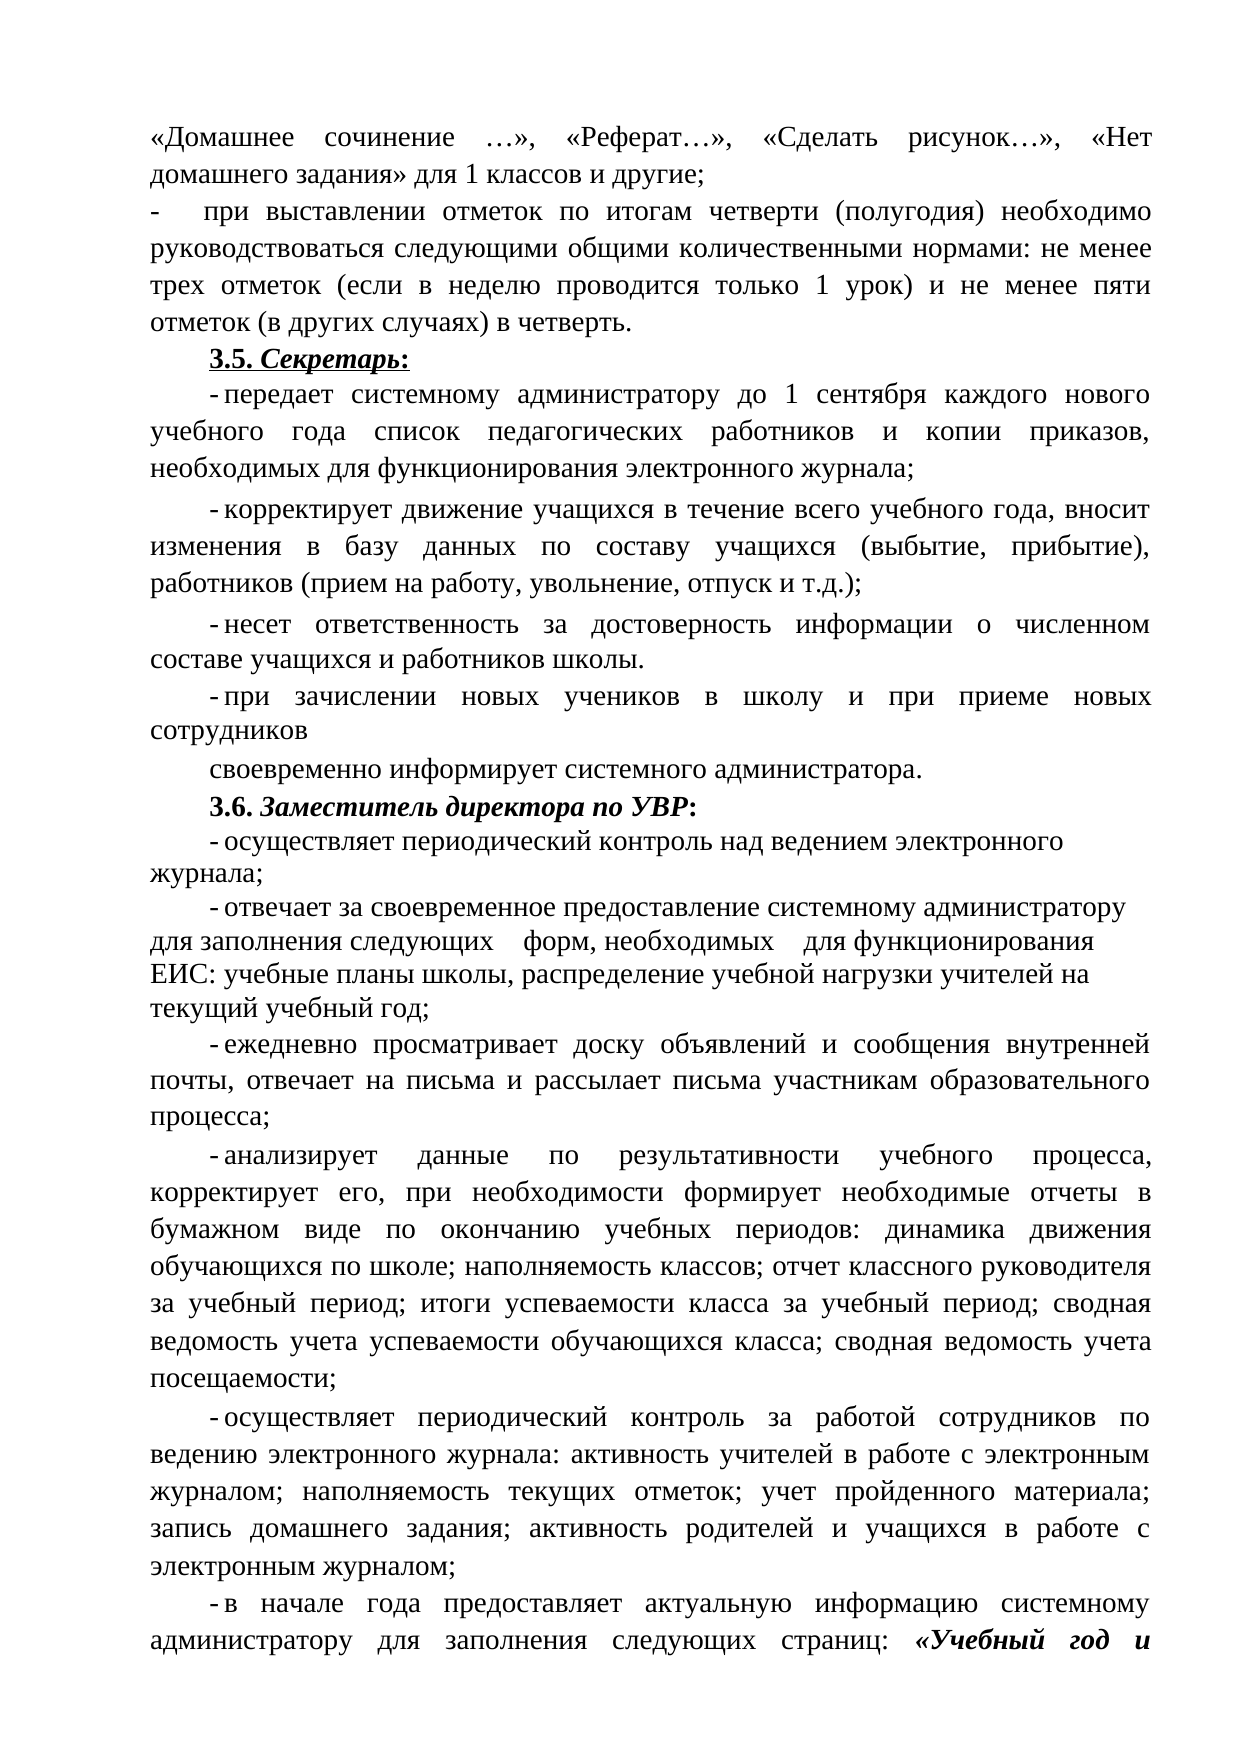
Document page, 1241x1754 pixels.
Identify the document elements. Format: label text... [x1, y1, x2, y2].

list ежедневно просматривает доску объявлений и сообщения внутренней почты, отвечает на письма и рассылает письма участникам образовательного процесса; [150, 1026, 1151, 1132]
list при выставлении отметок по итогам четверти (полугодия) необходимо руководствоваться следующими общими количественными нормами: не менее трех отметок (если в неделю проводится только 1 урок) и не менее пяти отметок (в других случаях) в четверть. [150, 193, 1153, 337]
text 3.5. Секретарь: [150, 341, 1153, 374]
list осуществляет периодический контроль над ведением электронного журнала; [150, 824, 1151, 889]
list при зачислении новых учеников в школу и при приеме новых сотрудников [150, 678, 1153, 745]
text своевременно информирует системного администратора. [150, 751, 1151, 785]
list осуществляет периодический контроль за работой сотрудников по ведению электронного журнала: активность учителей в работе с электронным журналом; наполняемость текущих отметок; учет пройденного материала; запись домашнего задания; активность родителей и учащихся в работе с электронным журналом; [150, 1399, 1151, 1581]
text 3.6. Заместитель директора по УВР: [150, 789, 1153, 823]
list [150, 119, 1153, 190]
list передает системному администратору до 1 сентября каждого нового учебного года список педагогических работников и копии приказов, необходимых для функционирования электронного журнала; [150, 376, 1151, 483]
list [150, 1585, 1151, 1656]
list несет ответственность за достоверность информации о численном составе учащихся и работников школы. [150, 606, 1151, 675]
list корректирует движение учащихся в течение всего учебного года, вносит изменения в базу данных по составу учащихся (выбытие, прибытие), работников (прием на работу, увольнение, отпуск и т.д.); [150, 491, 1151, 598]
list отвечает за своевременное предоставление системному администратору для заполнения следующих форм, необходимых для функционирования ЕИС: учебные планы школы, распределение учебной нагрузки учителей на текущий учебный год; [150, 889, 1153, 1023]
list анализирует данные по результативности учебного процесса, корректирует его, при необходимости формирует необходимые отчеты в бумажном виде по окончанию учебных периодов: динамика движения обучающихся по школе; наполняемость классов; отчет классного руководителя за учебный период; итоги успеваемости класса за учебный период; сводная ведомость учета успеваемости обучающихся класса; сводная ведомость учета посещаемости; [150, 1137, 1153, 1393]
